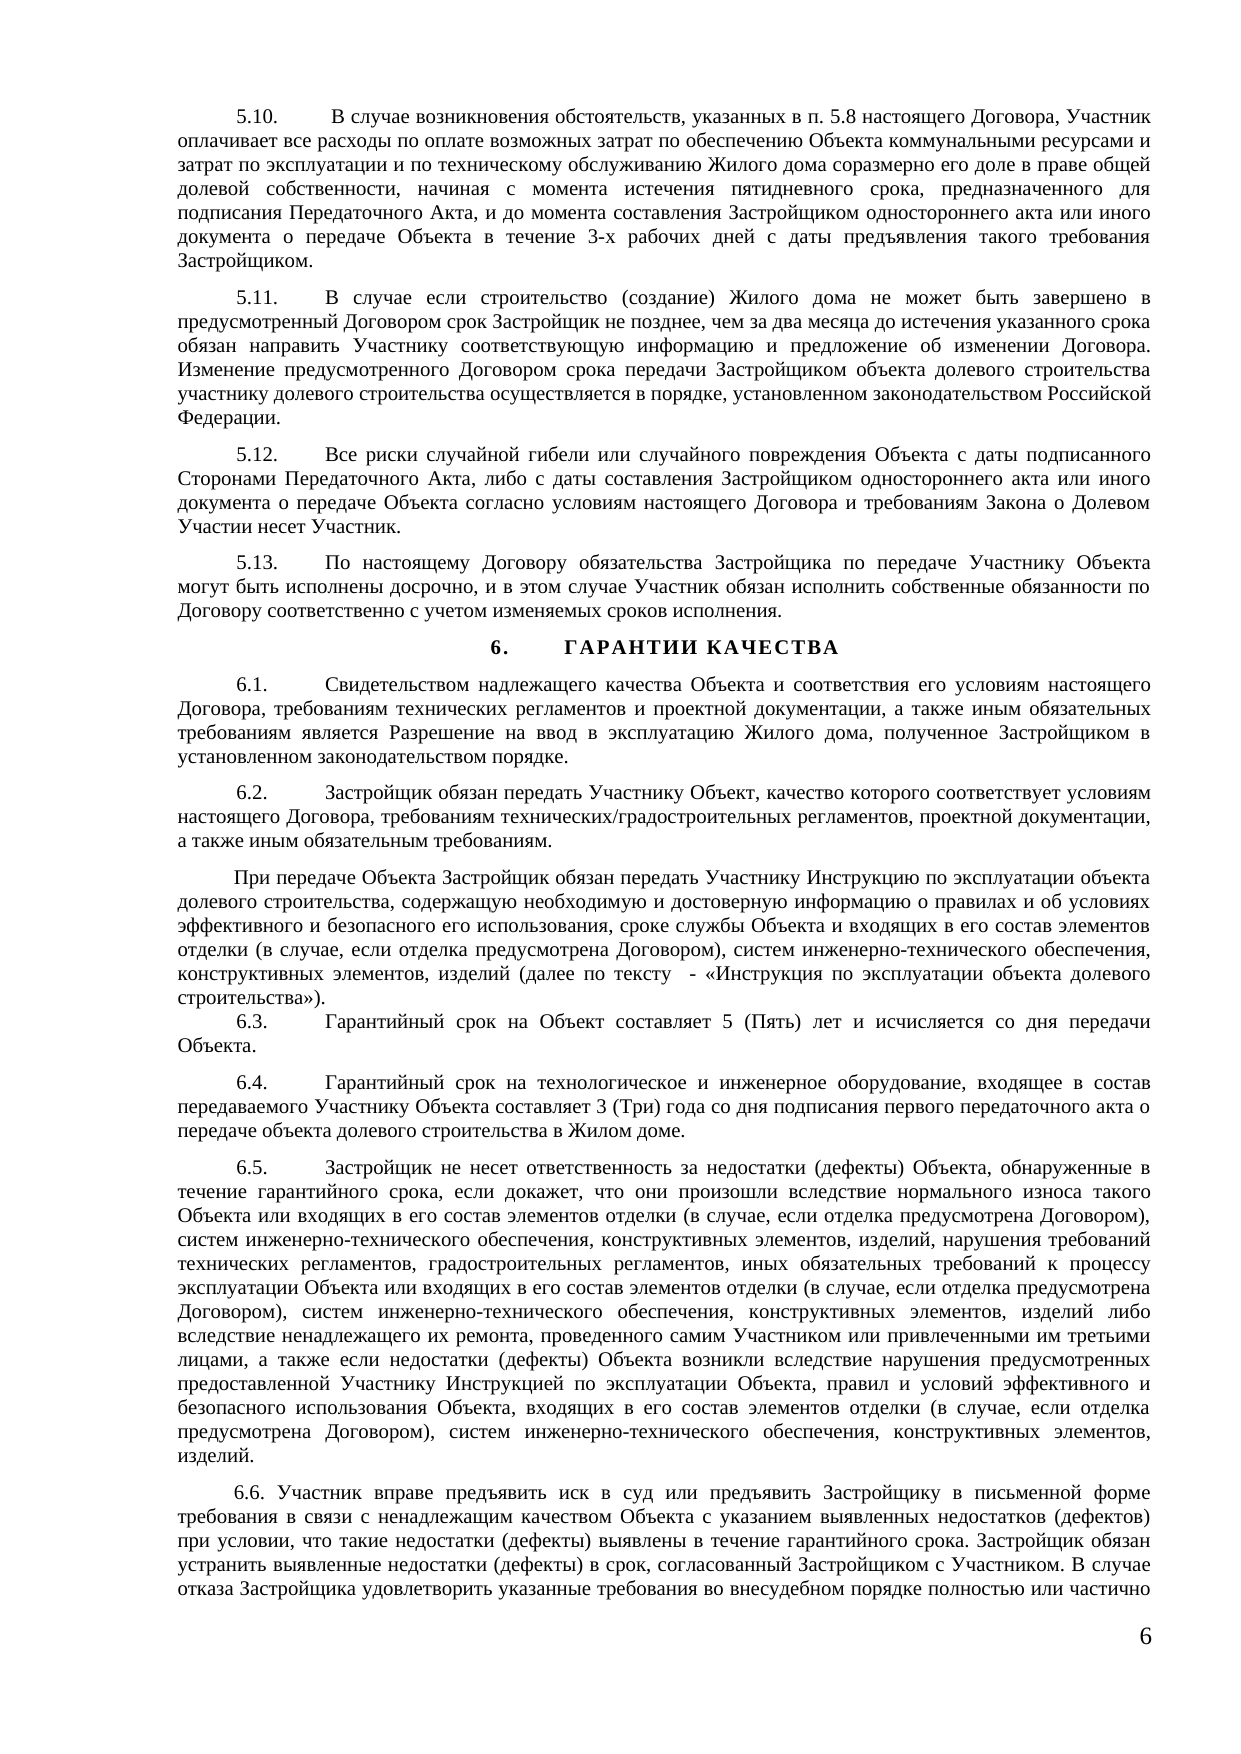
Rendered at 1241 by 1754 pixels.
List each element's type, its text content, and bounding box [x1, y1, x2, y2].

list Гарантийный срок на технологическое и инженерное оборудование, входящее в состав передаваемого Участнику Объекта составляет 3 (Три) года со дня подписания первого передаточного акта о передаче объекта долевого строительства в Жилом доме. [177, 1070, 1152, 1142]
list ГАРАНТИИ КАЧЕСТВА [177, 635, 1152, 659]
list Застройщик обязан передать Участнику Объект, качество которого соответствует условиям настоящего Договора, требованиям технических/градостроительных регламентов, проектной документации, а также иным обязательным требованиям. [177, 780, 1152, 852]
list Свидетельством надлежащего качества Объекта и соответствия его условиям настоящего Договора, требованиям технических регламентов и проектной документации, а также иным обязательных требованиям является Разрешение на ввод в эксплуатацию Жилого дома, полученное Застройщиком в установленном законодательством порядке. [177, 672, 1152, 768]
list По настоящему Договору обязательства Застройщика по передаче Участнику Объекта могут быть исполнены досрочно, и в этом случае Участник обязан исполнить собственные обязанности по Договору соответственно с учетом изменяемых сроков исполнения. [177, 550, 1152, 622]
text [177, 1480, 1152, 1600]
list В случае если строительство (создание) Жилого дома не может быть завершено в предусмотренный Договором срок Застройщик не позднее, чем за два месяца до истечения указанного срока обязан направить Участнику соответствующую информацию и предложение об изменении Договора. Изменение предусмотренного Договором срока передачи Застройщиком объекта долевого строительства участнику долевого строительства осуществляется в порядке, установленном законодательством Российской Федерации. [177, 285, 1152, 429]
list Гарантийный срок на Объект составляет 5 (Пять) лет и исчисляется со дня передачи Объекта. [177, 1009, 1152, 1057]
list Застройщик не несет ответственность за недостатки (дефекты) Объекта, обнаруженные в течение гарантийного срока, если докажет, что они произошли вследствие нормального износа такого Объекта или входящих в его состав элементов отделки (в случае, если отделка предусмотрена Договором), систем инженерно-технического обеспечения, конструктивных элементов, изделий, нарушения требований технических регламентов, градостроительных регламентов, иных обязательных требований к процессу эксплуатации Объекта или входящих в его состав элементов отделки (в случае, если отделка предусмотрена Договором), систем инженерно-технического обеспечения, конструктивных элементов, изделий либо вследствие ненадлежащего их ремонта, проведенного самим Участником или привлеченными им третьими лицами, а также если недостатки (дефекты) Объекта возникли вследствие нарушения предусмотренных предоставленной Участнику Инструкцией по эксплуатации Объекта, правил и условий эффективного и безопасного использования Объекта, входящих в его состав элементов отделки (в случае, если отделка предусмотрена Договором), систем инженерно-технического обеспечения, конструктивных элементов, изделий. [177, 1155, 1152, 1467]
list Все риски случайной гибели или случайного повреждения Объекта с даты подписанного Сторонами Передаточного Акта, либо с даты составления Застройщиком одностороннего акта или иного документа о передаче Объекта согласно условиям настоящего Договора и требованиям Закона о Долевом Участии несет Участник. [177, 442, 1152, 538]
text При передаче Объекта Застройщик обязан передать Участнику Инструкцию по эксплуатации объекта долевого строительства, содержащую необходимую и достоверную информацию о правилах и об условиях эффективного и безопасного его использования, сроке службы Объекта и входящих в его состав элементов отделки (в случае, если отделка предусмотрена Договором), систем инженерно-технического обеспечения, конструктивных элементов, изделий (далее по тексту - «Инструкция по эксплуатации объекта долевого строительства»). [177, 865, 1152, 1009]
list В случае возникновения обстоятельств, указанных в п. 5.8 настоящего Договора, Участник оплачивает все расходы по оплате возможных затрат по обеспечению Объекта коммунальными ресурсами и затрат по эксплуатации и по техническому обслуживанию Жилого дома соразмерно его доле в праве общей долевой собственности, начиная с момента истечения пятидневного срока, предназначенного для подписания Передаточного Акта, и до момента составления Застройщиком одностороннего акта или иного документа о передаче Объекта в течение 3-х рабочих дней с даты предъявления такого требования Застройщиком. [177, 104, 1152, 272]
